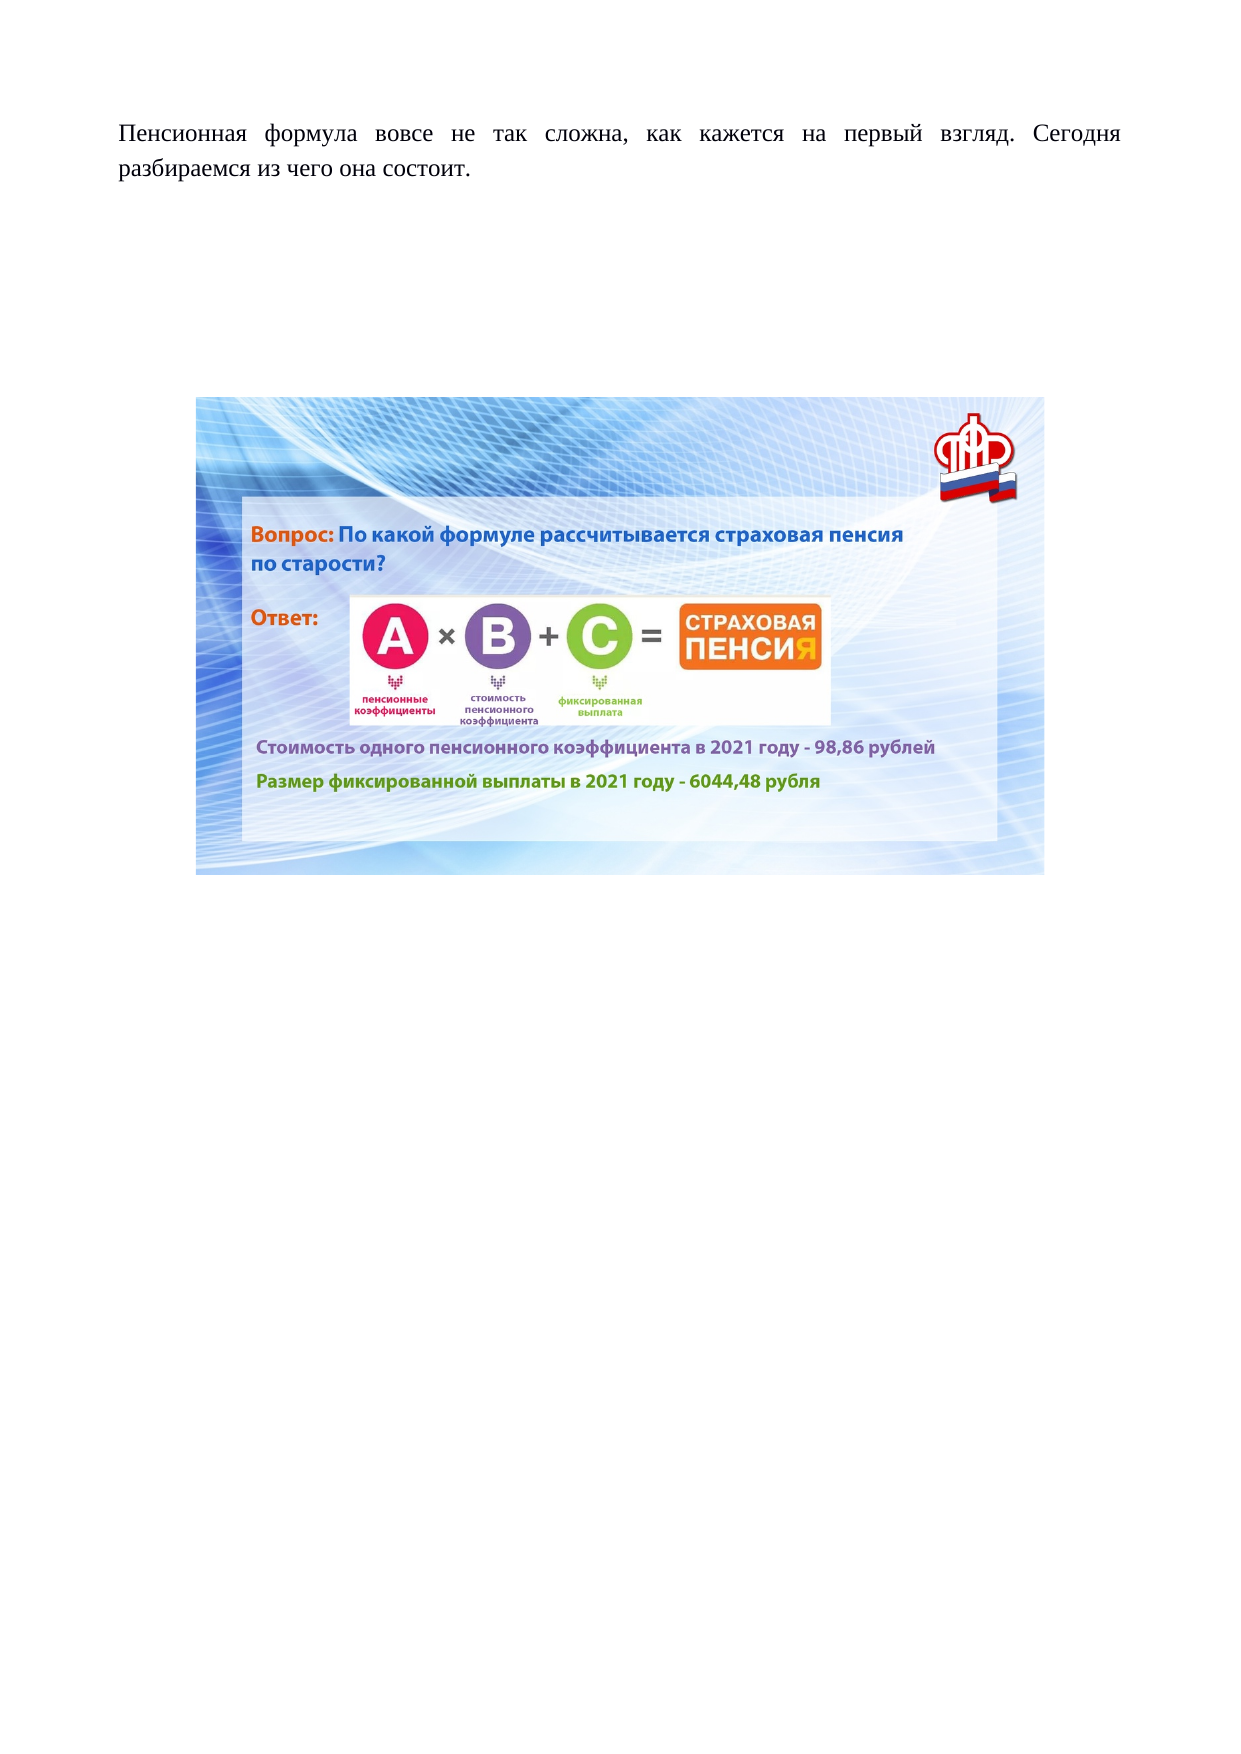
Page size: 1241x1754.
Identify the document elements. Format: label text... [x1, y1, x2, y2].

picture [195, 397, 1045, 875]
text Пенсионная формула вовсе не так сложна, как кажется на первый взгляд. Сегодня разбираемся из чего она состоит. [118, 118, 1122, 181]
